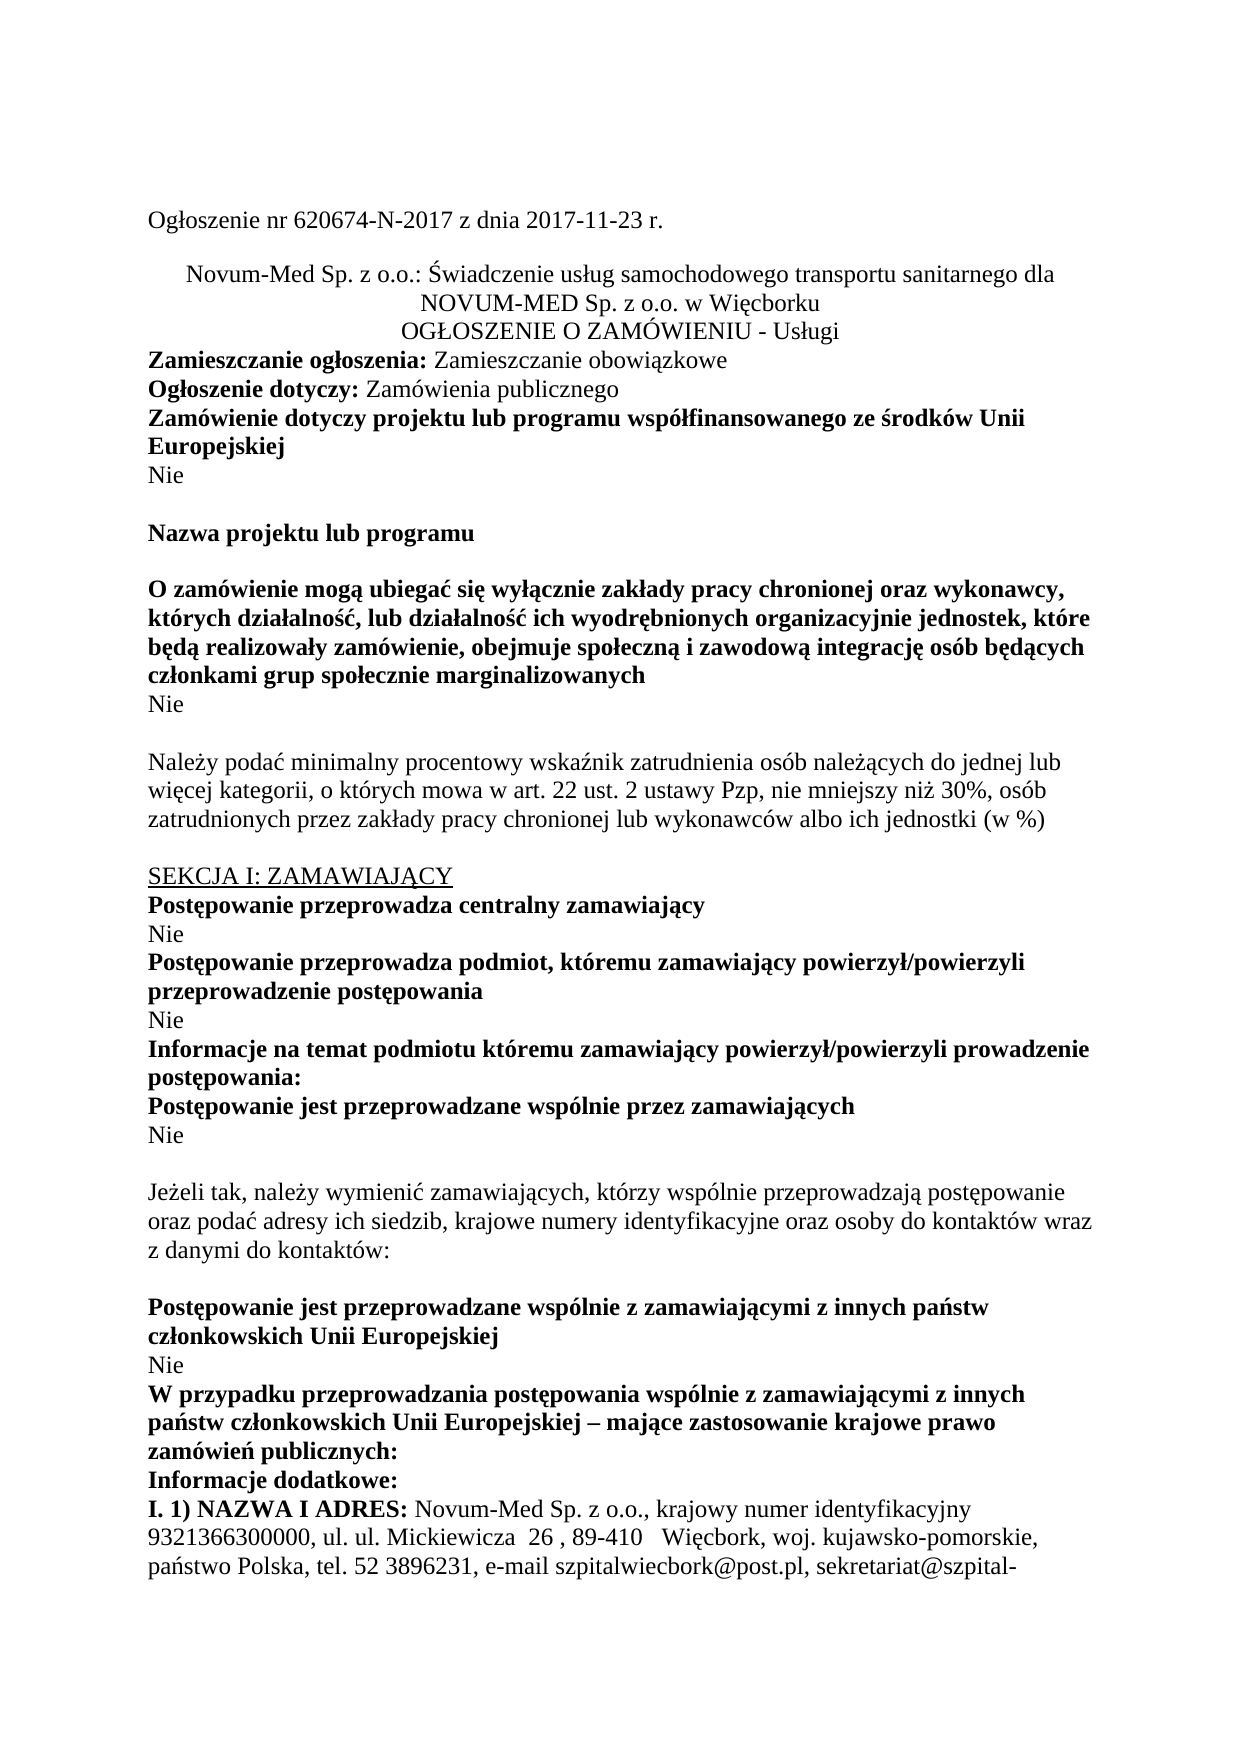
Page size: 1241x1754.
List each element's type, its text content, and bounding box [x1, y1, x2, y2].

text Postępowanie przeprowadza centralny zamawiający [148, 890, 1093, 919]
text Nie [148, 1350, 1093, 1379]
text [148, 1494, 1093, 1580]
text Nie [148, 919, 1093, 947]
text Nazwa projektu lub programu [148, 489, 1093, 574]
text Nie [148, 1120, 1093, 1149]
text Postępowanie przeprowadza podmiot, któremu zamawiający powierzył/powierzyli przeprowadzenie postępowania [148, 947, 1093, 1005]
text Nie [148, 689, 1093, 718]
text SEKCJA I: ZAMAWIAJĄCY [148, 861, 1093, 890]
text Zamieszczanie ogłoszenia: Zamieszczanie obowiązkowe [148, 345, 1093, 374]
text Informacje na temat podmiotu któremu zamawiający powierzył/powierzyli prowadzenie postępowania: Postępowanie jest przeprowadzane wspólnie przez zamawiających [148, 1034, 1093, 1120]
text O zamówienie mogą ubiegać się wyłącznie zakłady pracy chronionej oraz wykonawcy, których działalność, lub działalność ich wyodrębnionych organizacyjnie jednostek, które będą realizowały zamówienie, obejmuje społeczną i zawodową integrację osób będących członkami grup społecznie marginalizowanych [148, 574, 1093, 689]
text Ogłoszenie dotyczy: Zamówienia publicznego [148, 374, 1093, 403]
text Należy podać minimalny procentowy wskaźnik zatrudnienia osób należących do jednej lub więcej kategorii, o których mowa w art. 22 ust. 2 ustawy Pzp, nie mniejszy niż 30%, osób zatrudnionych przez zakłady pracy chronionej lub wykonawców albo ich jednostki (w %) [148, 718, 1093, 861]
text Ogłoszenie nr 620674-N-2017 z dnia 2017-11-23 r. [148, 148, 1093, 234]
text W przypadku przeprowadzania postępowania wspólnie z zamawiającymi z innych państw członkowskich Unii Europejskiej – mające zastosowanie krajowe prawo zamówień publicznych: Informacje dodatkowe: [148, 1379, 1093, 1494]
text Nie [148, 1005, 1093, 1034]
text Zamówienie dotyczy projektu lub programu współfinansowanego ze środków Unii Europejskiej [148, 403, 1093, 460]
text Jeżeli tak, należy wymienić zamawiających, którzy wspólnie przeprowadzają postępowanie oraz podać adresy ich siedzib, krajowe numery identyfikacyjne oraz osoby do kontaktów wraz z danymi do kontaktów: Postępowanie jest przeprowadzane wspólnie z zamawiającymi z innych państw członkowskich Unii Europejskiej [148, 1149, 1093, 1350]
text Novum-Med Sp. z o.o.: Świadczenie usług samochodowego transportu sanitarnego dla NOVUM-MED Sp. z o.o. w Więcborku OGŁOSZENIE O ZAMÓWIENIU - Usługi [148, 259, 1093, 345]
text Nie [148, 460, 1093, 489]
